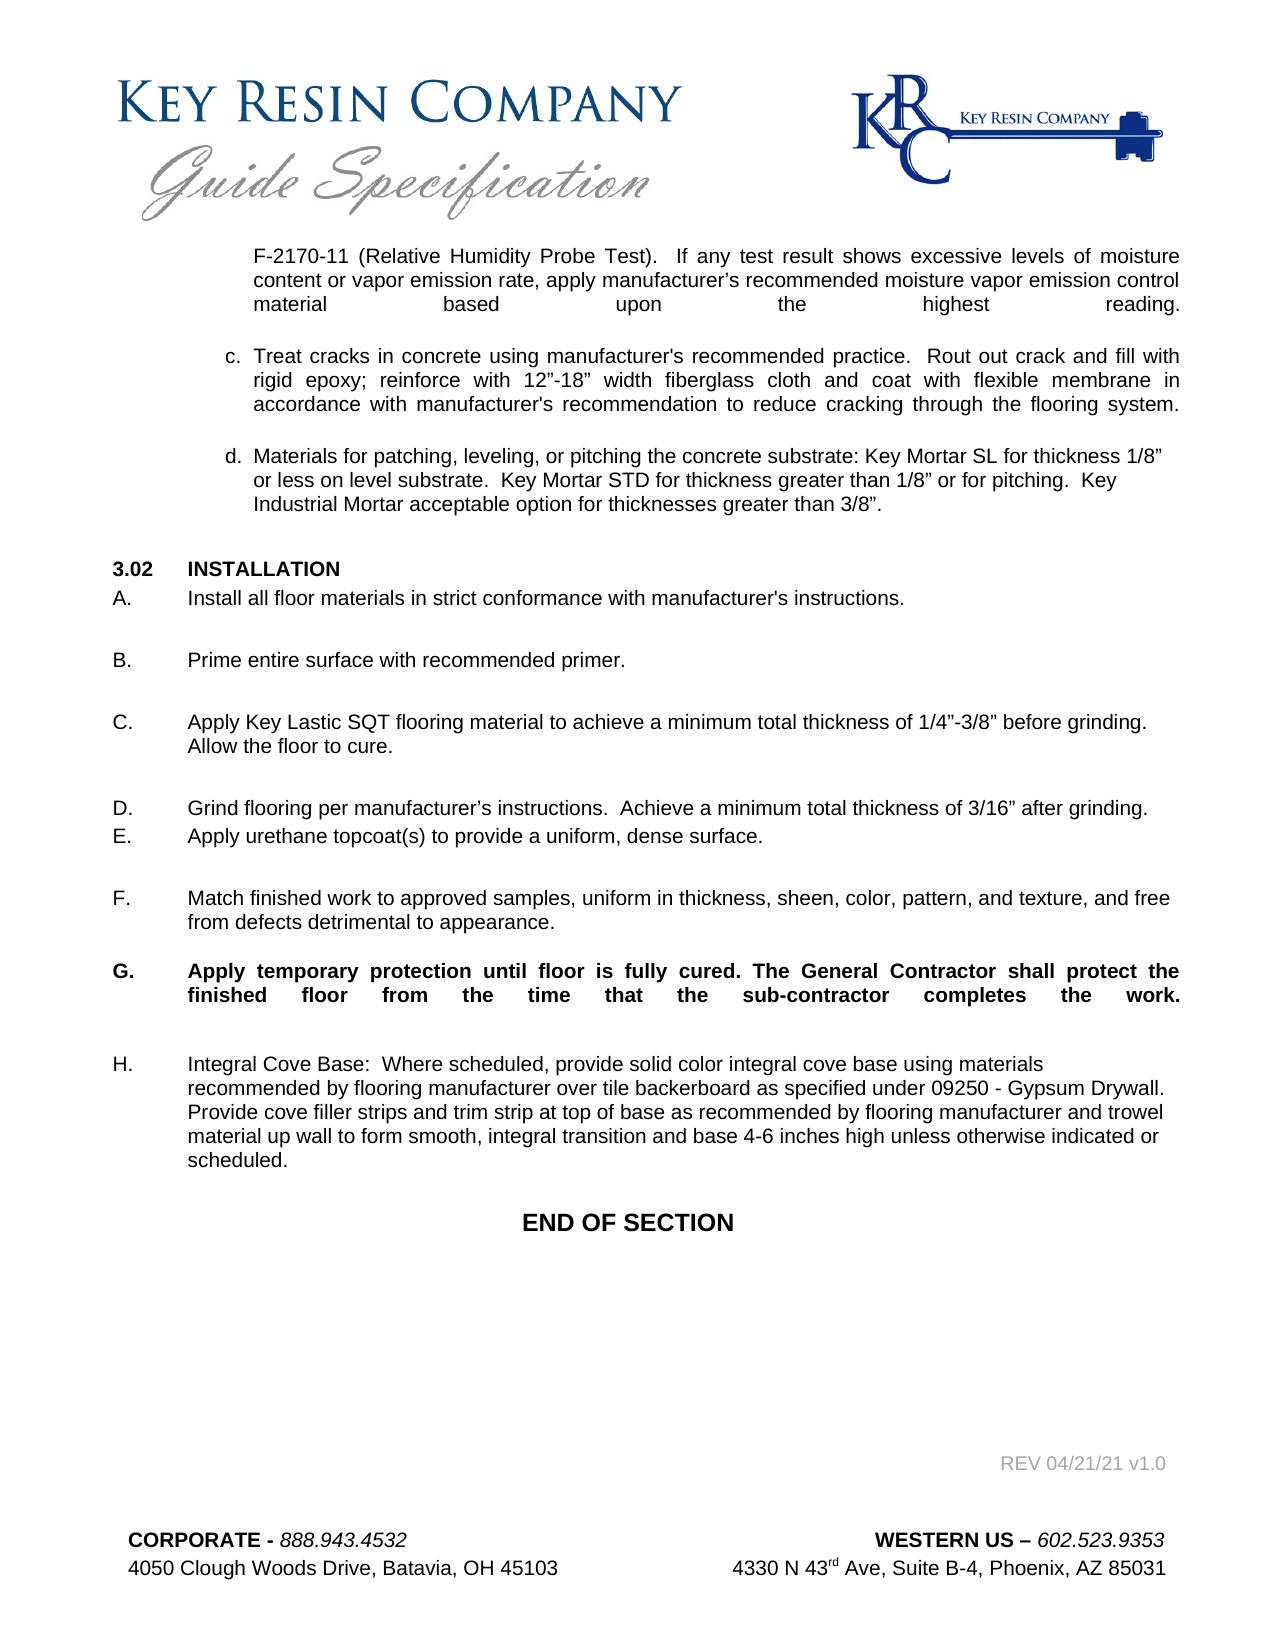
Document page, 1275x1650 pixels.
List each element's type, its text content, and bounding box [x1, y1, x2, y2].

subtitle A. Install all floor materials in strict conformance with manufacturer's instructions. [112, 585, 1181, 643]
subtitle E. Apply urethane topcoat(s) to provide a uniform, dense surface. [112, 824, 1181, 882]
text G. Apply temporary protection until floor is fully cured. The General Contractor shall protect the finished floor from the time that the sub-contractor completes the work. [112, 959, 1181, 1035]
text c. Treat cracks in concrete using manufacturer's recommended practice. Rout out crack and fill with rigid epoxy; reinforce with 12”-18” width fiberglass cloth and coat with flexible membrane in accordance with manufacturer's recommendation to reduce cracking through the flooring system. [225, 344, 1181, 444]
subtitle B. Prime entire surface with recommended primer. [112, 647, 1181, 706]
subtitle H. Integral Cove Base: Where scheduled, provide solid color integral cove base using materials recommended by flooring manufacturer over tile backerboard as specified under 09250 - Gypsum Drywall. Provide cove filler strips and trim strip at top of base as recommended by flooring manufacturer and trowel material up wall to form smooth, integral transition and base 4-6 inches high unless otherwise indicated or scheduled. [112, 1052, 1181, 1172]
subtitle C. Apply Key Lastic SQT flooring material to achieve a minimum total thickness of 1/4”-3/8” before grinding. Allow the floor to cure. [112, 710, 1181, 792]
picture [846, 65, 1171, 191]
picture [112, 74, 687, 225]
subtitle 3.02 INSTALLATION [112, 557, 1181, 581]
subtitle END OF SECTION [75, 1208, 1181, 1237]
text d. Materials for patching, leveling, or pitching the concrete substrate: Key Mortar SL for thickness 1/8” or less on level substrate. Key Mortar D for thickness greater than 1/8” or for pitching. Key Industrial Mortar acceptable option for thicknesses greater than 3/8”. [225, 444, 1181, 545]
subtitle D. Grind flooring per manufacturer’s instructions. Achieve a minimum total thickness of 3/16” after grinding. [112, 796, 1181, 820]
subtitle F. Match finished work to approved samples, uniform in thickness, sheen, color, pattern, and texture, and free from defects detrimental to appearance. [112, 886, 1181, 934]
